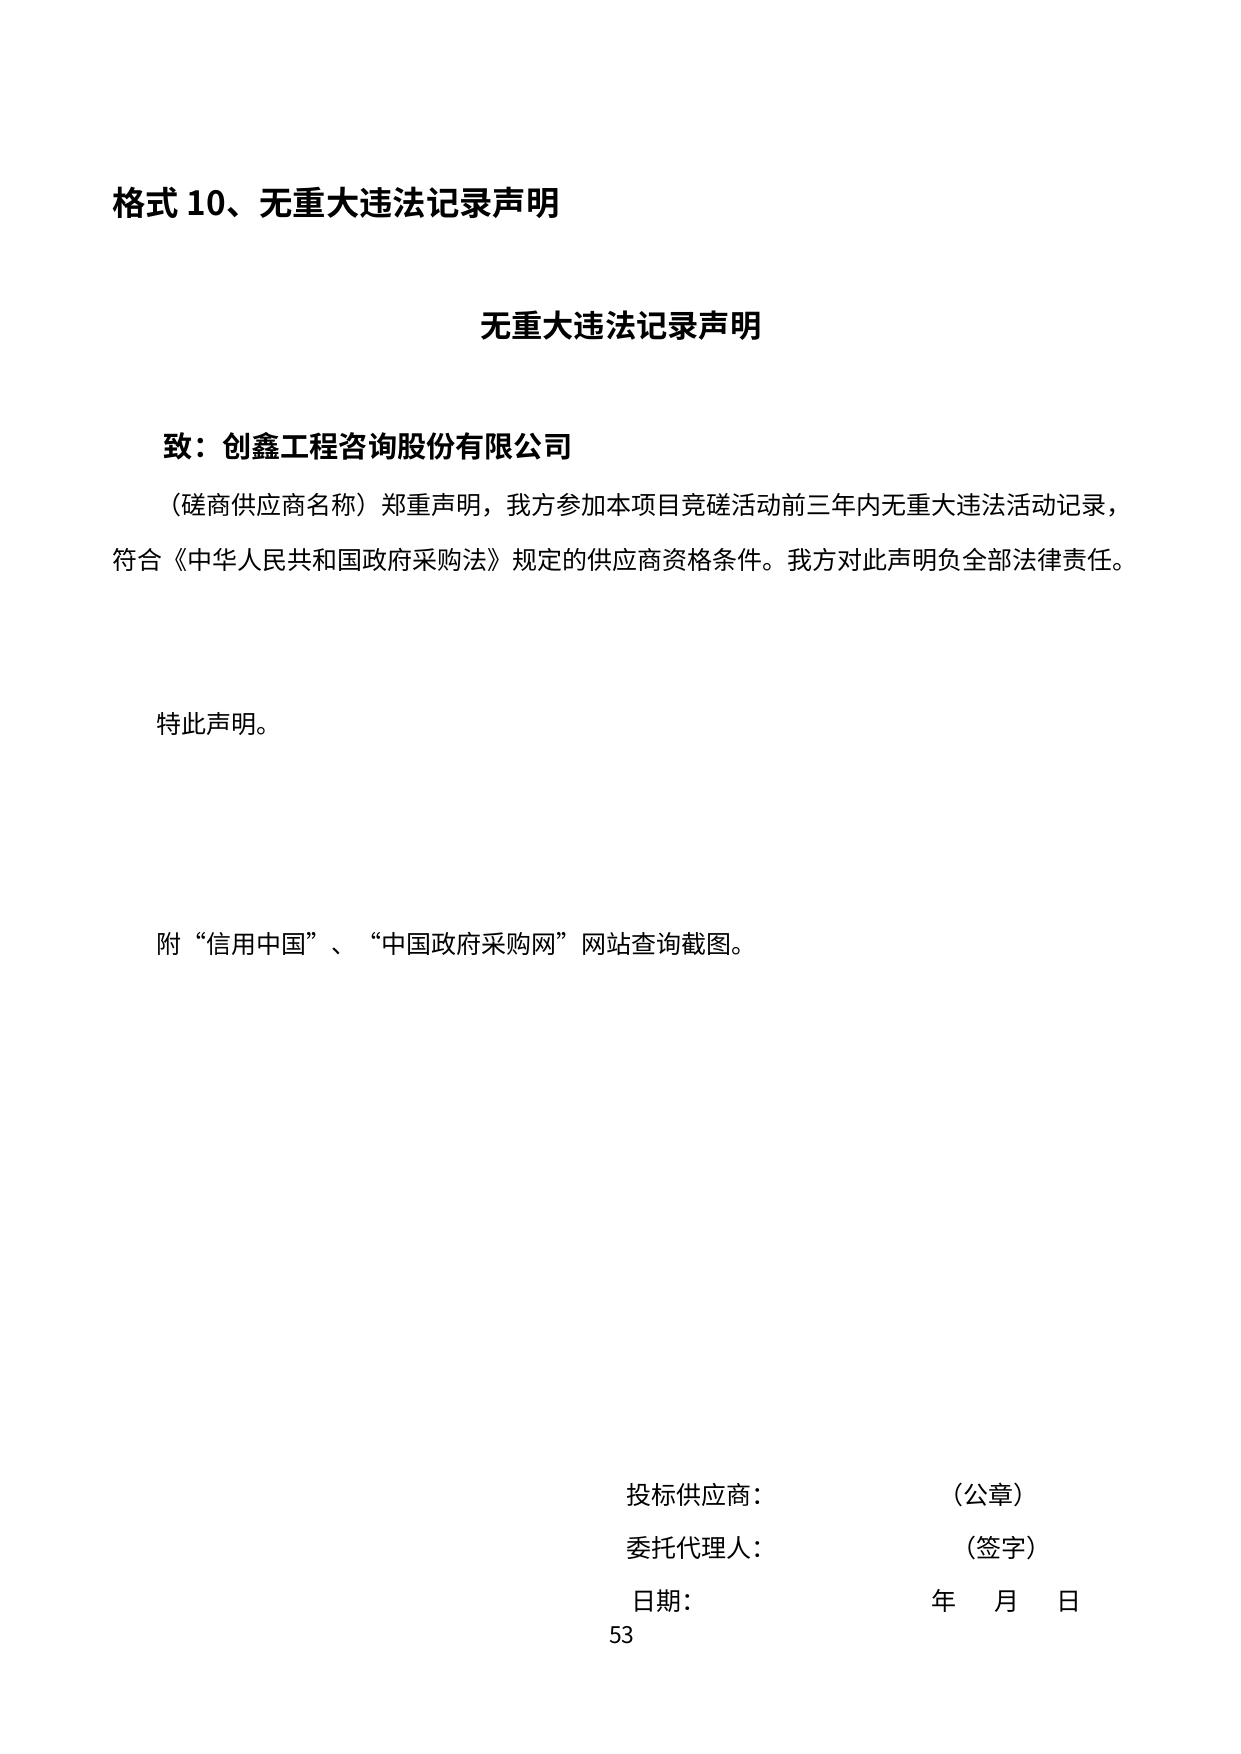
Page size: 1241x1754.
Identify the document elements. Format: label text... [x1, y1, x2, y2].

text 投标供应商： （公章） [626, 1475, 1182, 1511]
text 附“信用中国”、“中国政府采购网”网站查询截图。 [156, 925, 1182, 961]
text 日期： 年 月 日 [631, 1581, 1182, 1617]
text 特此声明。 [156, 705, 1182, 741]
text （磋商供应商名称）郑重声明，我方参加本项目竞磋活动前三年内无重大违法活动记录， 符合《中华人民共和国政府采购法》规定的供应商资格条件。我方对此声明负全部法律责任。 [112, 486, 1137, 577]
text 致：创鑫工程咨询股份有限公司 [164, 424, 1182, 466]
text 格式 10、无重大违法记录声明 [112, 176, 1182, 224]
text 委托代理人： （签字） [626, 1528, 1182, 1564]
text 无重大违法记录声明 [191, 301, 1049, 346]
